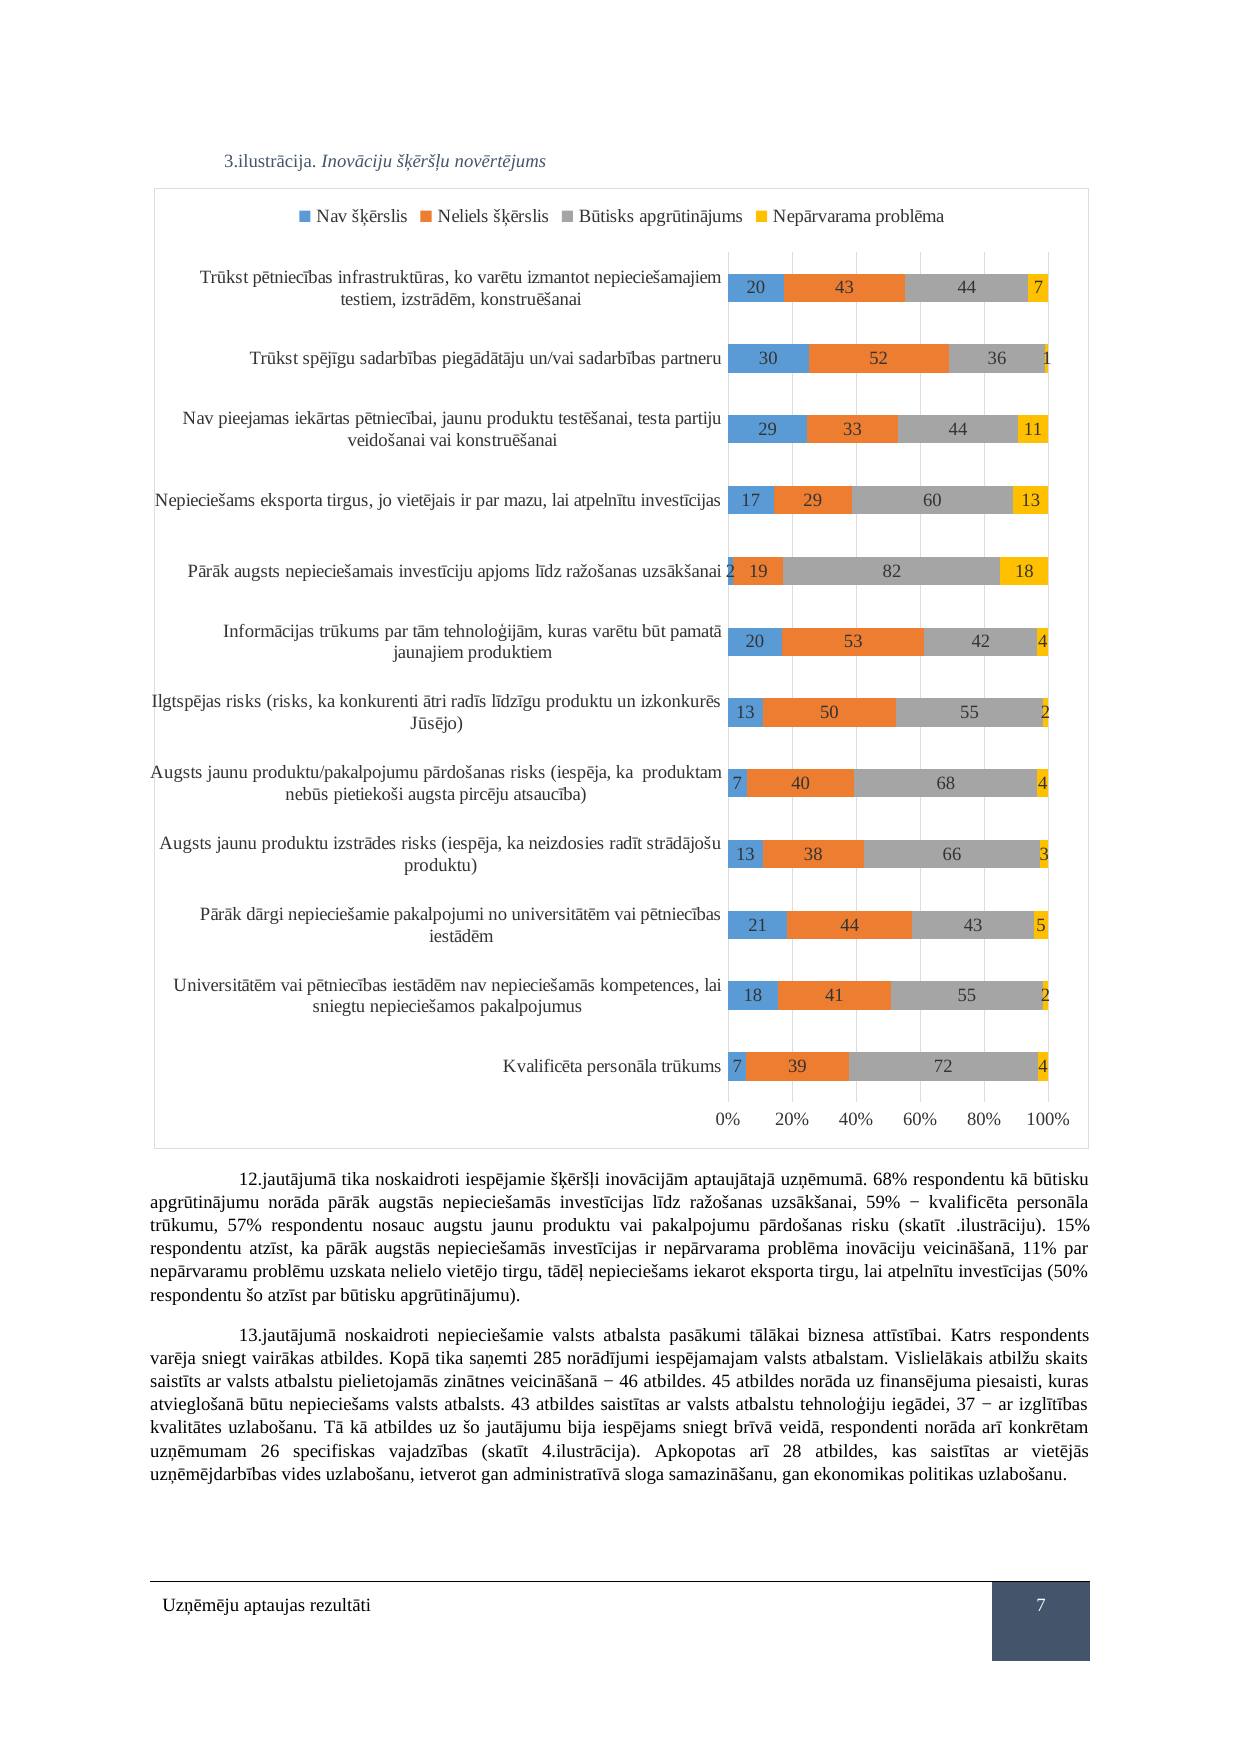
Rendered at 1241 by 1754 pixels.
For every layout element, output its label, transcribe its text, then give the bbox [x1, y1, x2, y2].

text 3.ilustrācija. Inovāciju šķēršļu novērtējums [150, 150, 1090, 172]
text 13.jautājumā noskaidroti nepieciešamie valsts atbalsta pasākumi tālākai biznesa attīstībai. Katrs respondents varēja sniegt vairākas atbildes. Kopā tika saņemti 285 norādījumi iespējamajam valsts atbalstam. Vislielākais atbilžu skaits saistīts ar valsts atbalstu pielietojamās zinātnes veicināšanā − 46 atbildes. 45 atbildes norāda uz finansējuma piesaisti, kuras atvieglošanā būtu nepieciešams valsts atbalsts. 43 atbildes saistītas ar valsts atbalstu tehnoloģiju iegādei, 37 − ar izglītības kvalitātes uzlabošanu. Tā kā atbildes uz šo jautājumu bija iespējams sniegt brīvā veidā, respondenti norāda arī konkrētam uzņēmumam 26 specifiskas vajadzības (skatīt 4.ilustrācija). Apkopotas arī 28 atbildes, kas saistītas ar vietējās uzņēmējdarbības vides uzlabošanu, ietverot gan administratīvā sloga samazināšanu, gan ekonomikas politikas uzlabošanu. [150, 1323, 1090, 1484]
text 12.jautājumā tika noskaidroti iespējamie šķēršļi inovācijām aptaujātajā uzņēmumā. 68% respondentu kā būtisku apgrūtinājumu norāda pārāk augstās nepieciešamās investīcijas līdz ražošanas uzsākšanai, 59% − kvalificēta personāla trūkumu, 57% respondentu nosauc augstu jaunu produktu vai pakalpojumu pārdošanas risku (skatīt 3.ilustrāciju). 15% respondentu atzīst, ka pārāk augstās nepieciešamās investīcijas ir nepārvarama problēma inovāciju veicināšanā, 11% par nepārvaramu problēmu uzskata nelielo vietējo tirgu, tādēļ nepieciešams iekarot eksporta tirgu, lai atpelnītu investīcijas (50% respondentu šo atzīst par būtisku apgrūtinājumu). [150, 1167, 1090, 1305]
